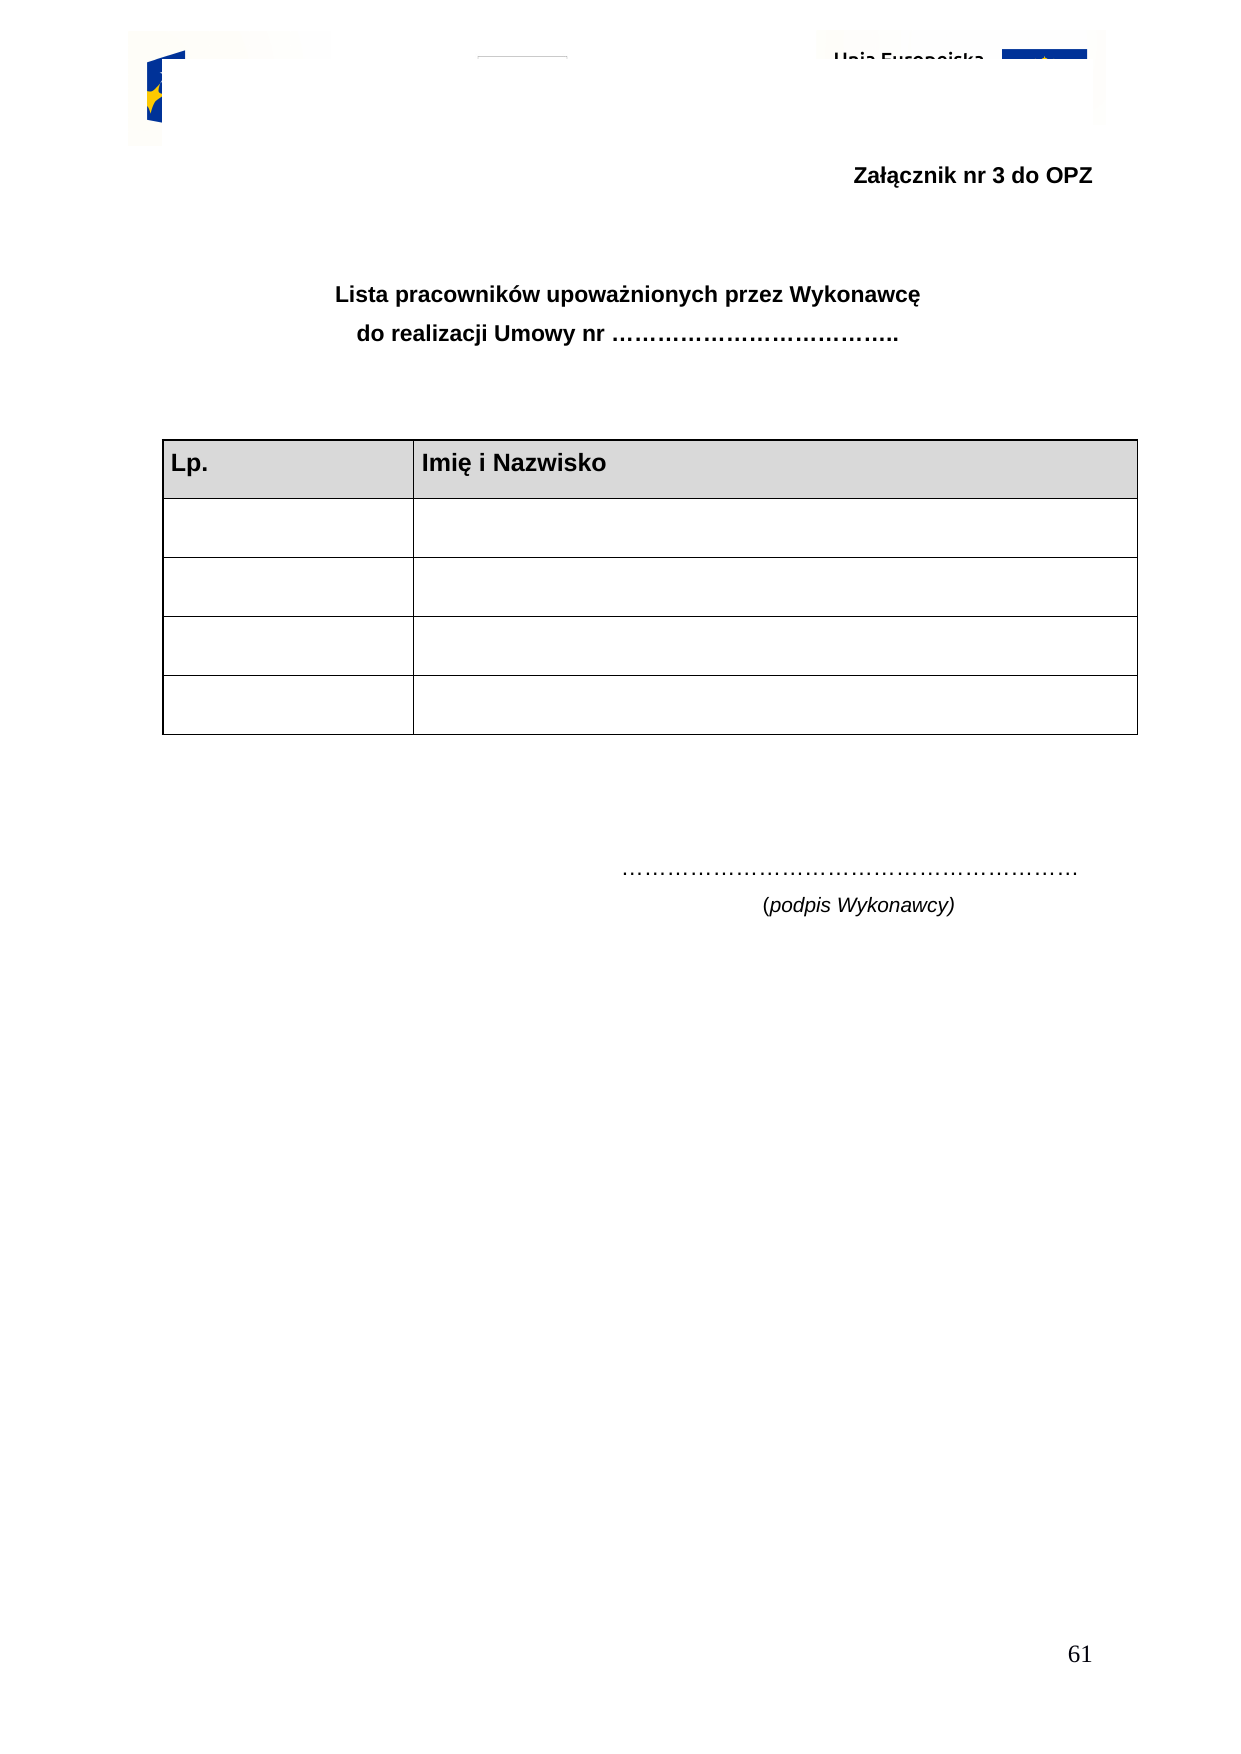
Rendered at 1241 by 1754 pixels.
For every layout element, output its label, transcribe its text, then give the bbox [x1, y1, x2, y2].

table_cell [414, 499, 1137, 557]
picture [816, 30, 1106, 125]
table_header Lp. [164, 441, 413, 498]
text Załącznik nr 3 do OPZ [162, 162, 1093, 189]
table_cell [164, 617, 413, 675]
picture [458, 36, 754, 59]
table_cell [164, 676, 413, 734]
text (podpis Wykonawcy) [687, 893, 1093, 917]
table_cell 2 [164, 558, 413, 616]
table_cell [164, 499, 413, 557]
text do realizacji Umowy nr ……………………………….. [162, 320, 1093, 347]
table_cell [414, 617, 1137, 675]
text Lista pracowników upoważnionych przez Wykonawcę [162, 281, 1093, 307]
table_cell [414, 676, 1137, 734]
picture [128, 31, 331, 146]
table_cell [414, 558, 1137, 616]
text …………………………………………………… [162, 854, 1093, 880]
table_header Imię i Nazwisko [414, 441, 1137, 498]
